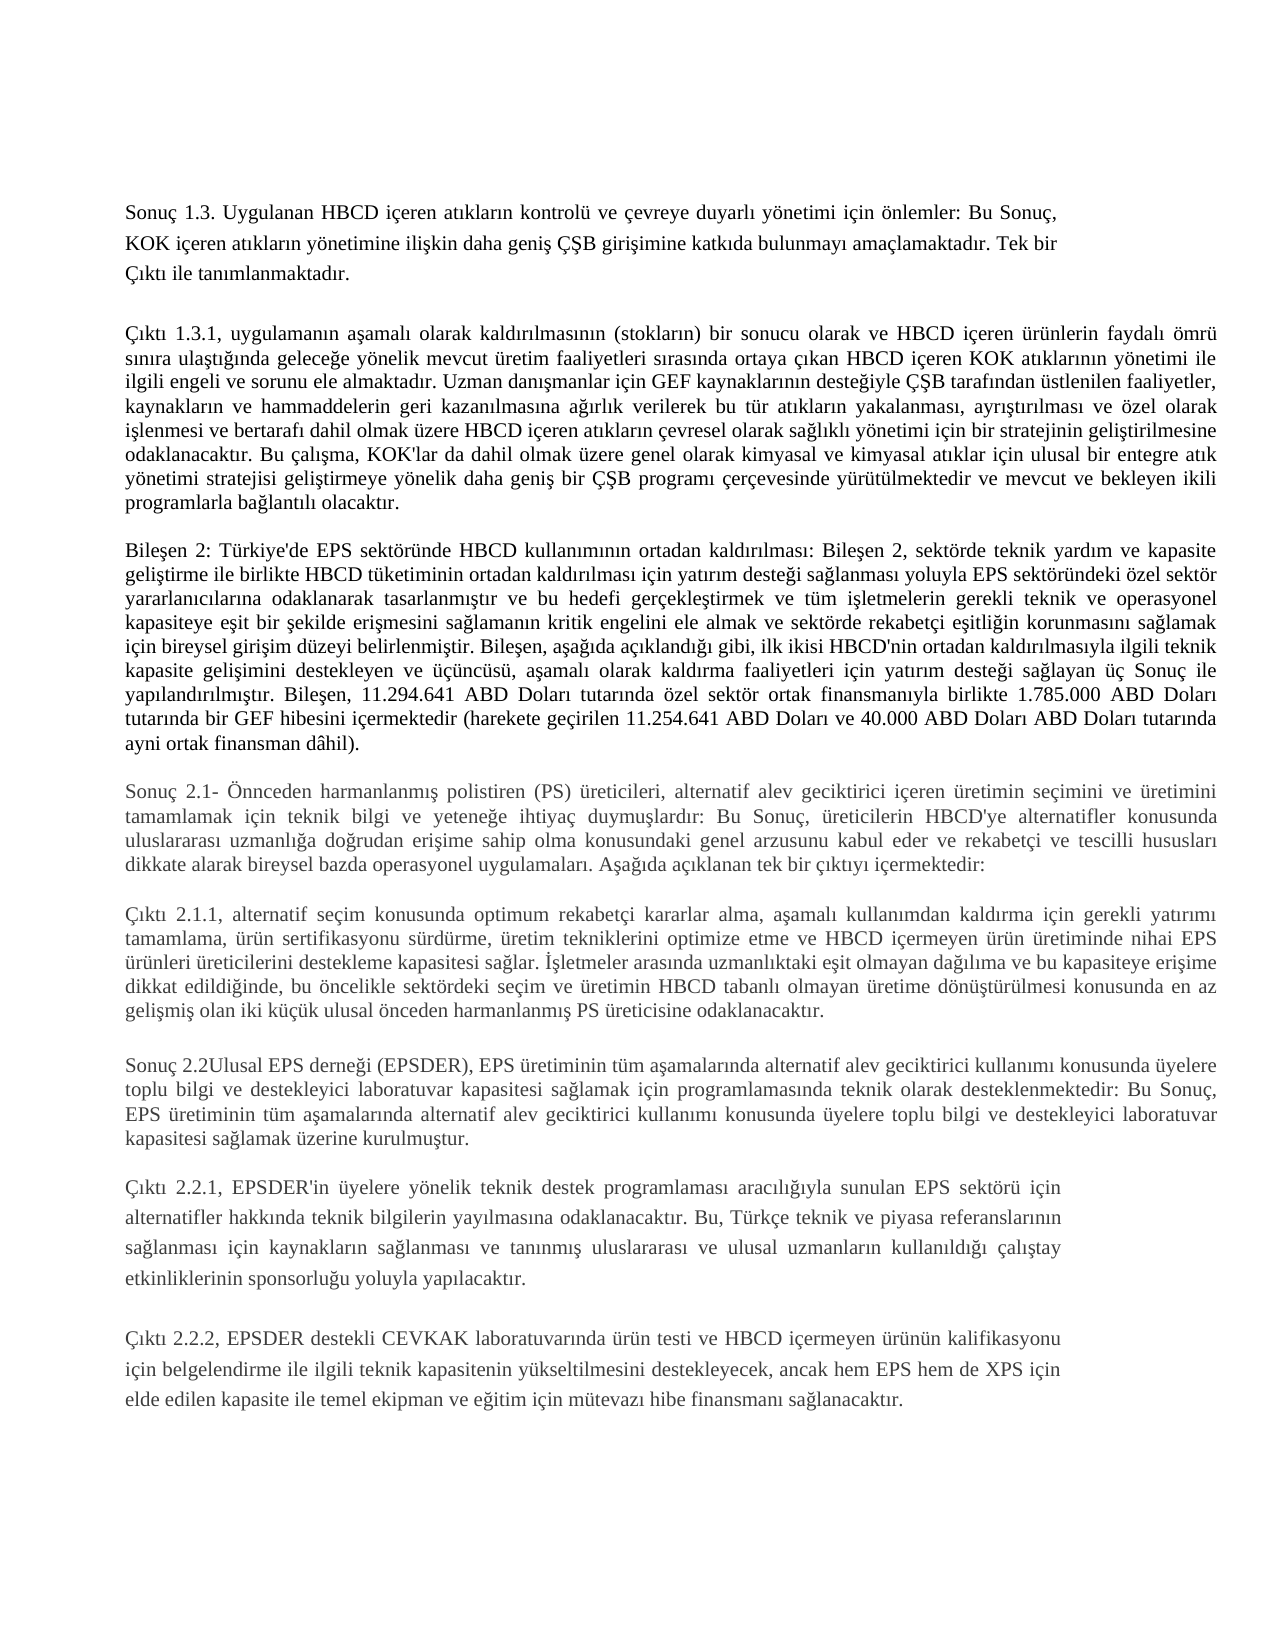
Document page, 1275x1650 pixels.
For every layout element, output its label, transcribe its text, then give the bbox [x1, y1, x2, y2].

text Sonuç 1.3. Uygulanan HBCD içeren atıkların kontrolü ve çevreye duyarlı yönetimi için önlemler: Bu Sonuç, KOK içeren atıkların yönetimine ilişkin daha geniş ÇŞB girişimine katkıda bulunmayı amaçlamaktadır. Tek bir Çıktı ile tanımlanmaktadır. [125, 200, 1058, 285]
text Çıktı 2.2.2, EPSDER destekli CEVKAK laboratuvarında ürün testi ve HBCD içermeyen ürünün kalifikasyonu için belgelendirme ile ilgili teknik kapasitenin yükseltilmesini destekleyecek, ancak hem EPS hem de XPS için elde edilen kapasite ile temel ekipman ve eğitim için mütevazı hibe finansmanı sağlanacaktır. [125, 1326, 1063, 1411]
text Çıktı 1.3.1, uygulamanın aşamalı olarak kaldırılmasının (stokların) bir sonucu olarak ve HBCD içeren ürünlerin faydalı ömrü sınıra ulaştığında geleceğe yönelik mevcut üretim faaliyetleri sırasında ortaya çıkan HBCD içeren KOK atıklarının yönetimi ile ilgili engeli ve sorunu ele almaktadır. Uzman danışmanlar için GEF kaynaklarının desteğiyle ÇŞB tarafından üstlenilen faaliyetler, kaynakların ve hammaddelerin geri kazanılmasına ağırlık verilerek bu tür atıkların yakalanması, ayrıştırılması ve özel olarak işlenmesi ve bertarafı dahil olmak üzere HBCD içeren atıkların çevresel olarak sağlıklı yönetimi için bir stratejinin geliştirilmesine odaklanacaktır. Bu çalışma, KOK'lar da dahil olmak üzere genel olarak kimyasal ve kimyasal atıklar için ulusal bir entegre atık yönetimi stratejisi geliştirmeye yönelik daha geniş bir ÇŞB programı çerçevesinde yürütülmektedir ve mevcut ve bekleyen ikili programlarla bağlantılı olacaktır. [125, 321, 1219, 514]
text Sonuç 2.2Ulusal EPS derneği (EPSDER), EPS üretiminin tüm aşamalarında alternatif alev geciktirici kullanımı konusunda üyelere toplu bilgi ve destekleyici laboratuvar kapasitesi sağlamak için programlamasında teknik olarak desteklenmektedir: Bu Sonuç, EPS üretiminin tüm aşamalarında alternatif alev geciktirici kullanımı konusunda üyelere toplu bilgi ve destekleyici laboratuvar kapasitesi sağlamak üzerine kurulmuştur. [125, 1053, 1219, 1149]
text Sonuç 2.1- Önnceden harmanlanmış polistiren (PS) üreticileri, alternatif alev geciktirici içeren üretimin seçimini ve üretimini tamamlamak için teknik bilgi ve yeteneğe ihtiyaç duymuşlardır: Bu Sonuç, üreticilerin HBCD'ye alternatifler konusunda uluslararası uzmanlığa doğrudan erişime sahip olma konusundaki genel arzusunu kabul eder ve rekabetçi ve tescilli hususları dikkate alarak bireysel bazda operasyonel uygulamaları. Aşağıda açıklanan tek bir çıktıyı içermektedir: [125, 779, 1219, 876]
text Çıktı 2.2.1, EPSDER'in üyelere yönelik teknik destek programlaması aracılığıyla sunulan EPS sektörü için alternatifler hakkında teknik bilgilerin yayılmasına odaklanacaktır. Bu, Türkçe teknik ve piyasa referanslarının sağlanması için kaynakların sağlanması ve tanınmış uluslararası ve ulusal uzmanların kullanıldığı çalıştay etkinliklerinin sponsorluğu yoluyla yapılacaktır. [125, 1174, 1063, 1289]
text Çıktı 2.1.1, alternatif seçim konusunda optimum rekabetçi kararlar alma, aşamalı kullanımdan kaldırma için gerekli yatırımı tamamlama, ürün sertifikasyonu sürdürme, üretim tekniklerini optimize etme ve HBCD içermeyen ürün üretiminde nihai EPS ürünleri üreticilerini destekleme kapasitesi sağlar. İşletmeler arasında uzmanlıktaki eşit olmayan dağılıma ve bu kapasiteye erişime dikkat edildiğinde, bu öncelikle sektördeki seçim ve üretimin HBCD tabanlı olmayan üretime dönüştürülmesi konusunda en az gelişmiş olan iki küçük ulusal önceden harmanlanmış PS üreticisine odaklanacaktır. [125, 902, 1219, 1022]
text Bileşen 2: Türkiye'de EPS sektöründe HBCD kullanımının ortadan kaldırılması: Bileşen 2, sektörde teknik yardım ve kapasite geliştirme ile birlikte HBCD tüketiminin ortadan kaldırılması için yatırım desteği sağlanması yoluyla EPS sektöründeki özel sektör yararlanıcılarına odaklanarak tasarlanmıştır ve bu hedefi gerçekleştirmek ve tüm işletmelerin gerekli teknik ve operasyonel kapasiteye eşit bir şekilde erişmesini sağlamanın kritik engelini ele almak ve sektörde rekabetçi eşitliğin korunmasını sağlamak için bireysel girişim düzeyi belirlenmiştir. Bileşen, aşağıda açıklandığı gibi, ilk ikisi HBCD'nin ortadan kaldırılmasıyla ilgili teknik kapasite gelişimini destekleyen ve üçüncüsü, aşamalı olarak kaldırma faaliyetleri için yatırım desteği sağlayan üç Sonuç ile yapılandırılmıştır. Bileşen, 11.294.641 ABD Doları tutarında özel sektör ortak finansmanıyla birlikte 1.785.000 ABD Doları tutarında bir GEF hibesini içermektedir (harekete geçirilen 11.254.641 ABD Doları ve 40.000 ABD Doları ABD Doları tutarında ayni ortak finansman dâhil). [125, 538, 1219, 754]
